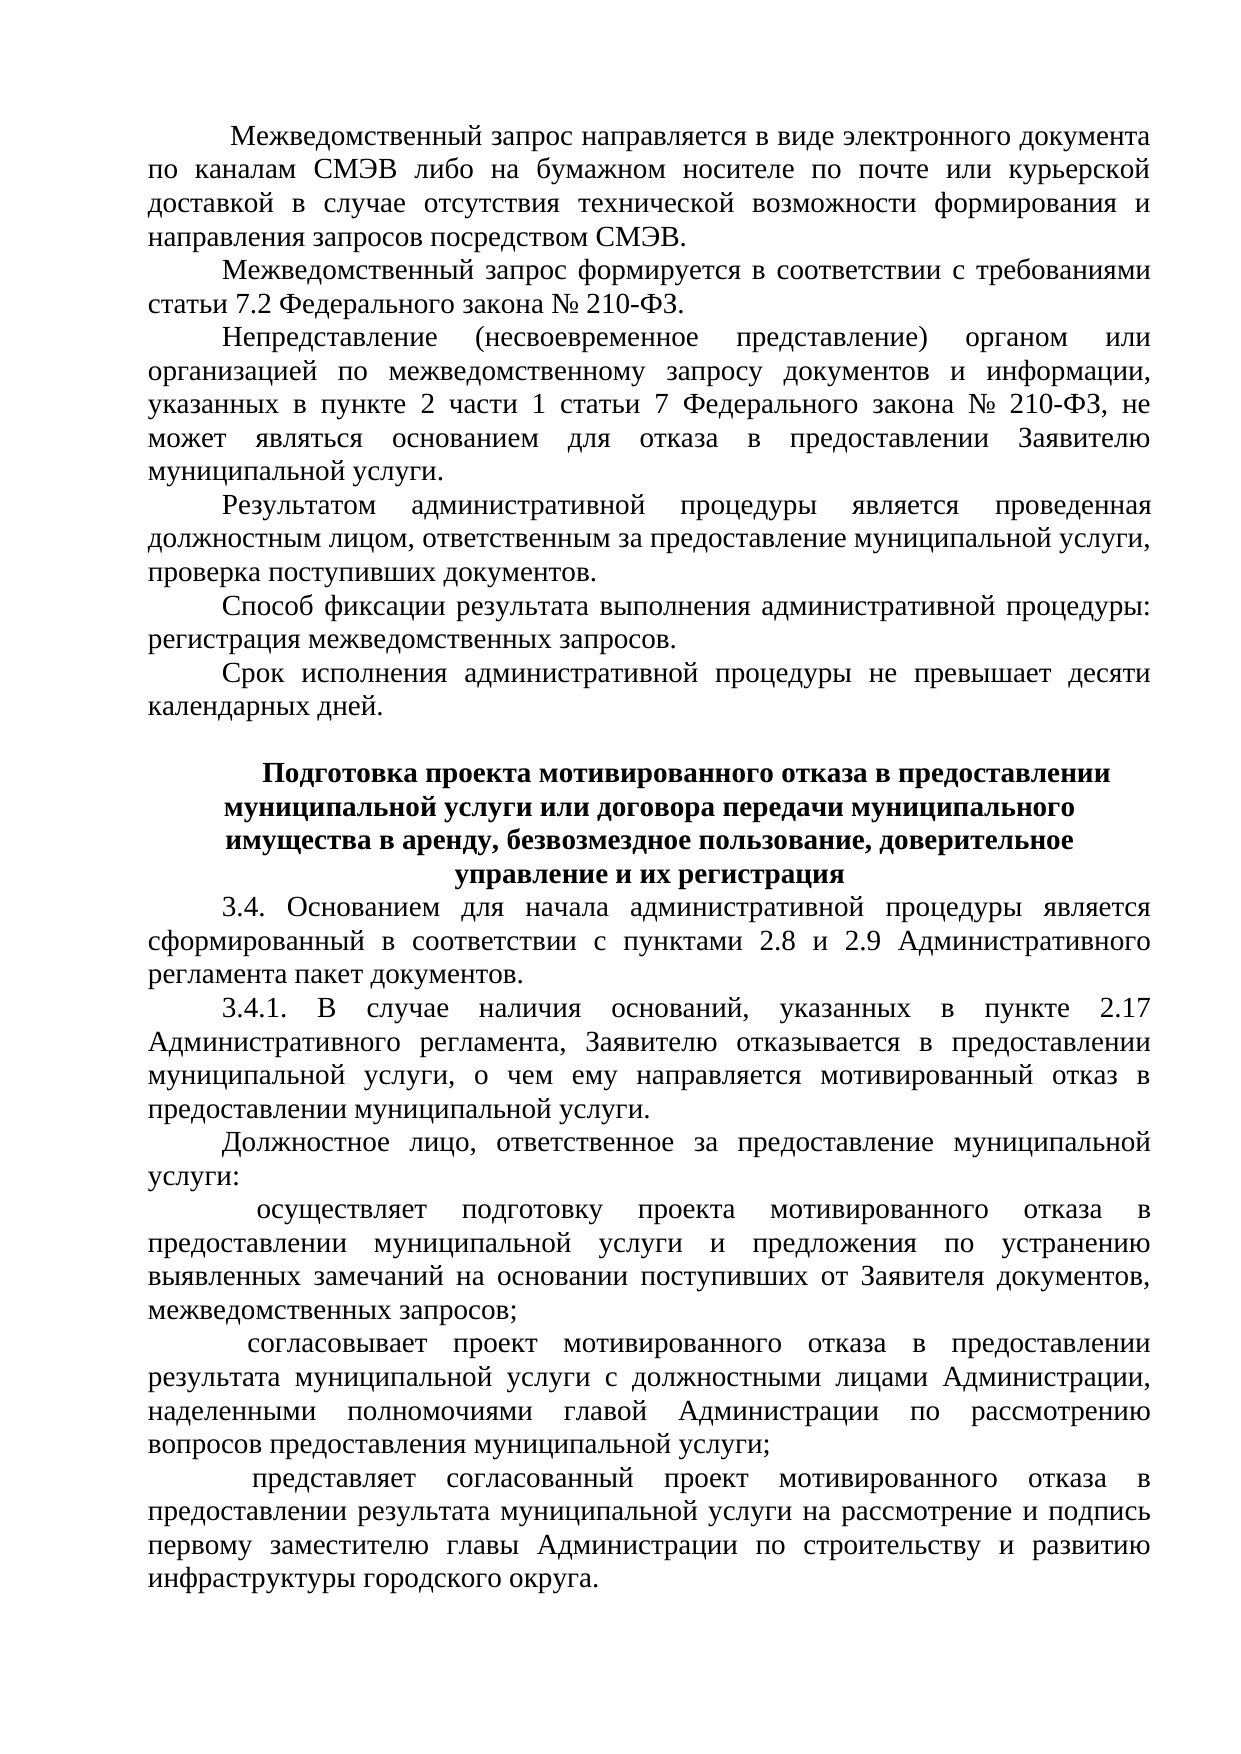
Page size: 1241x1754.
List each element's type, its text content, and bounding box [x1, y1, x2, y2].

text осуществляет подготовку проекта мотивированного отказа в предоставлении муниципальной услуги и предложения по устранению выявленных замечаний на основании поступивших от Заявителя документов, межведомственных запросов; [148, 1191, 1152, 1326]
text Межведомственный запрос формируется в соответствии с требованиями статьи 7.2 Федерального закона № 210-ФЗ. [148, 252, 1152, 319]
text Межведомственный запрос направляется в виде электронного документа по каналам СМЭВ либо на бумажном носителе по почте или курьерской доставкой в случае отсутствия технической возможности формирования и направления запросов посредством СМЭВ. [148, 118, 1152, 252]
text представляет согласованный проект мотивированного отказа в предоставлении результата муниципальной услуги на рассмотрение и подпись первому заместителю главы Администрации по строительству и развитию инфраструктуры городского округа. [148, 1460, 1152, 1594]
text 3.4.1. В случае наличия оснований, указанных в пункте 2.17 Административного регламента, Заявителю отказывается в предоставлении муниципальной услуги, о чем ему направляется мотивированный отказ в предоставлении муниципальной услуги. [148, 990, 1152, 1124]
text 3.4. Основанием для начала административной процедуры является сформированный в соответствии с пунктами 2.8 и 2.9 Административного регламента пакет документов. [148, 889, 1152, 990]
text Должностное лицо, ответственное за предоставление муниципальной услуги: [148, 1124, 1152, 1191]
text Результатом административной процедуры является проведенная должностным лицом, ответственным за предоставление муниципальной услуги, проверка поступивших документов. [148, 487, 1152, 588]
text Подготовка проекта мотивированного отказа в предоставлении муниципальной услуги или договора передачи муниципального имущества в аренду, безвозмездное пользование, доверительное управление и их регистрация [148, 755, 1152, 889]
text Непредставление (несвоевременное представление) органом или организацией по межведомственному запросу документов и информации, указанных в пункте 2 части 1 статьи 7 Федерального закона № 210-ФЗ, не может являться основанием для отказа в предоставлении Заявителю муниципальной услуги. [148, 319, 1152, 487]
text согласовывает проект мотивированного отказа в предоставлении результата муниципальной услуги с должностными лицами Администрации, наделенными полномочиями главой Администрации по рассмотрению вопросов предоставления муниципальной услуги; [148, 1326, 1152, 1460]
text Способ фиксации результата выполнения административной процедуры: регистрация межведомственных запросов. [148, 588, 1152, 655]
text Срок исполнения административной процедуры не превышает десяти календарных дней. [148, 655, 1152, 722]
